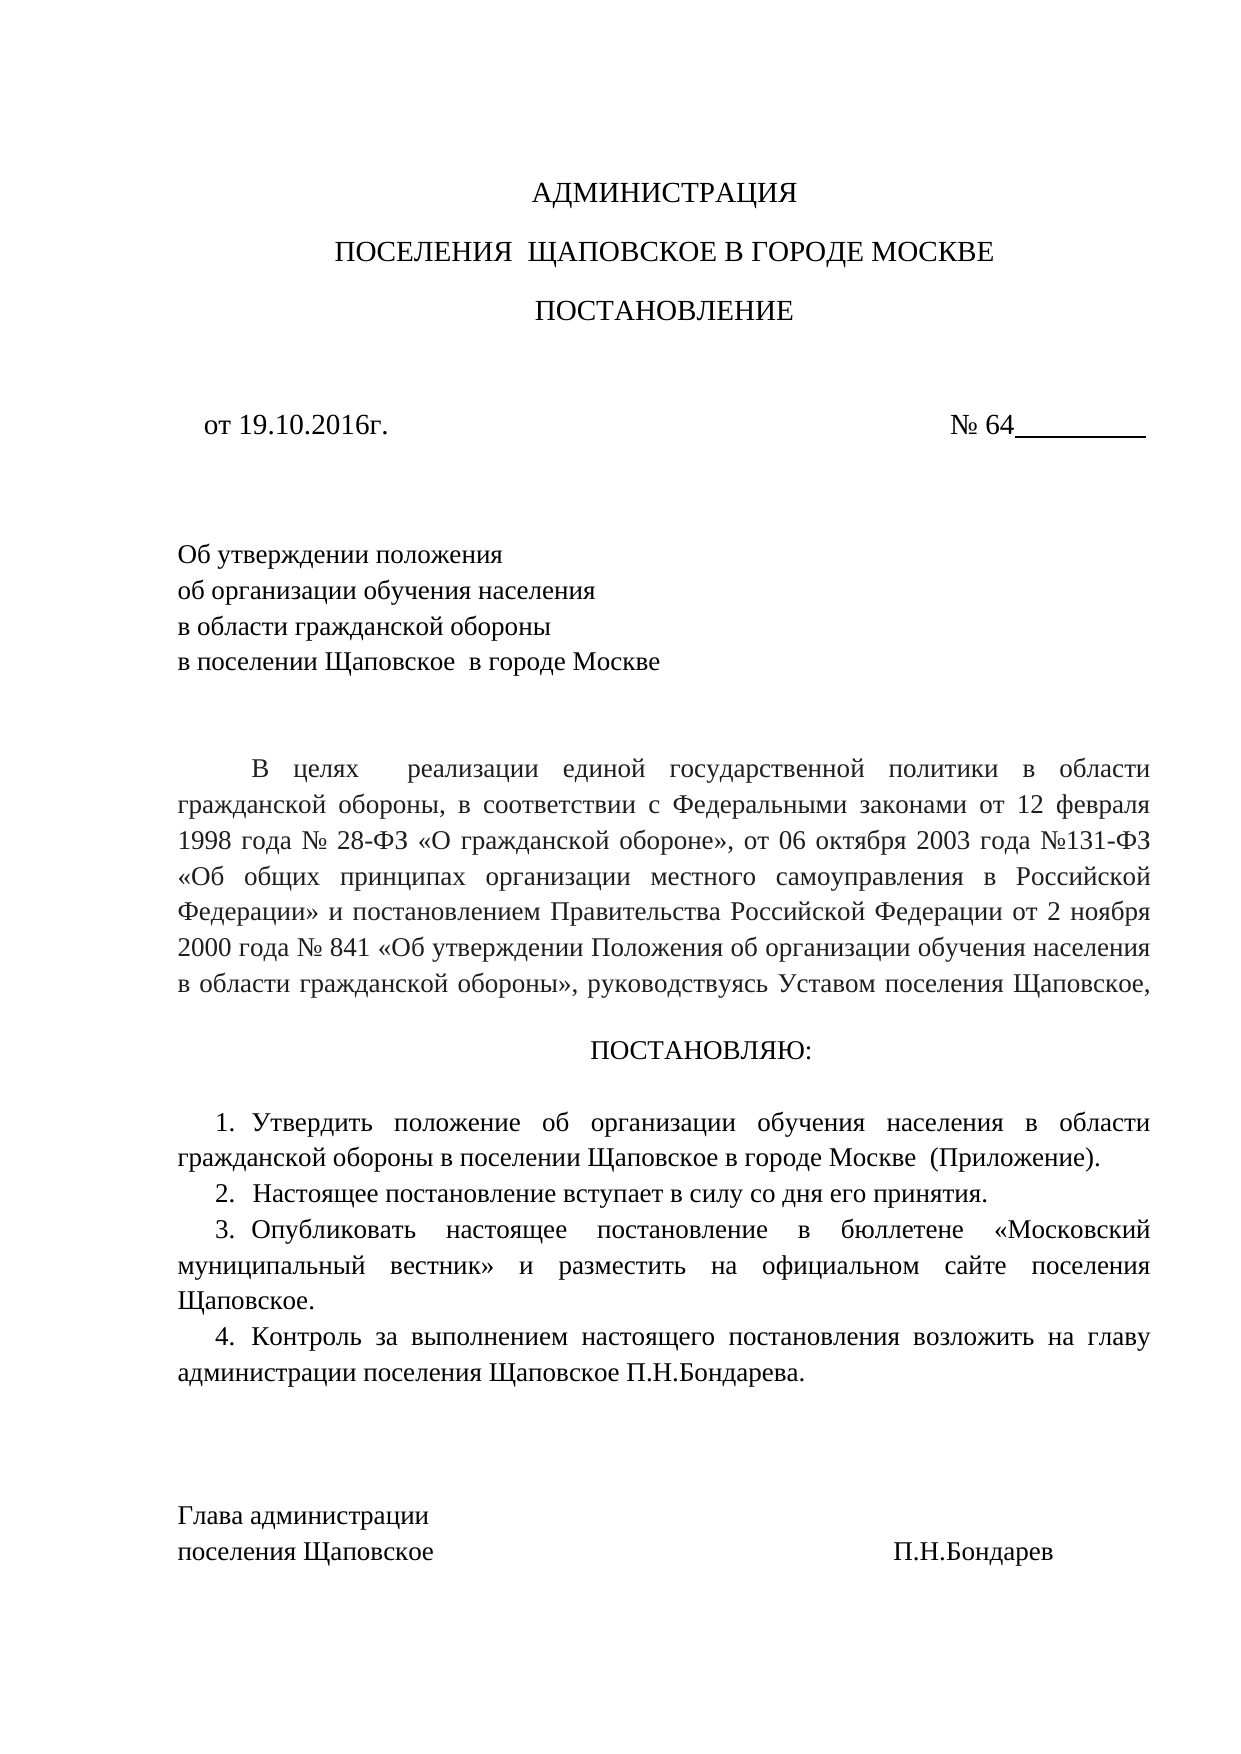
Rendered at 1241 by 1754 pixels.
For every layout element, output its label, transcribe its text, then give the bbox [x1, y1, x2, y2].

text Об утверждении положения [177, 538, 1152, 569]
text В целях реализации единой государственной политики в области гражданской обороны, в соответствии с Федеральными законами от 12 февраля 1998 года № 28-ФЗ «О гражданской обороне», от 06 октября 2003 года №131-ФЗ «Об общих принципах организации местного самоуправления в Российской Федерации» и постановлением Правительства Российской Федерации от 2 ноября 2000 года № 841 «Об утверждении Положения об организации обучения населения в области гражданской обороны», руководствуясь Уставом поселения Щаповское, [177, 752, 1152, 1030]
text от 19.10.2016г. № 64 [177, 407, 1152, 441]
text ПОСТАНОВЛЕНИЕ [177, 293, 1152, 327]
text в области гражданской обороны [177, 609, 1152, 641]
text ПОСТАНОВЛЯЮ: [177, 1034, 1152, 1066]
text Глава администрации [177, 1499, 1152, 1530]
text об организации обучения населения [177, 574, 1152, 605]
list Опубликовать настоящее постановление в бюллетене «Московский муниципальный вестник» и разместить на официальном сайте поселения Щаповское. [177, 1213, 1152, 1316]
text АДМИНИСТРАЦИЯ [177, 175, 1152, 208]
list Настоящее постановление вступает в силу со дня его принятия. [215, 1177, 1152, 1208]
text ПОСЕЛЕНИЯ ЩАПОВСКОЕ В ГОРОДЕ МОСКВЕ [177, 234, 1152, 268]
text поселения Щаповское П.Н.Бондарев [177, 1534, 1152, 1566]
list Контроль за выполнением настоящего постановления возложить на главу администрации поселения Щаповское П.Н.Бондарева. [177, 1320, 1152, 1387]
list Утвердить положение об организации обучения населения в области гражданской обороны в поселении Щаповское в городе Москве (Приложение). [177, 1106, 1152, 1173]
text в поселении Щаповское в городе Москве [177, 645, 1152, 676]
